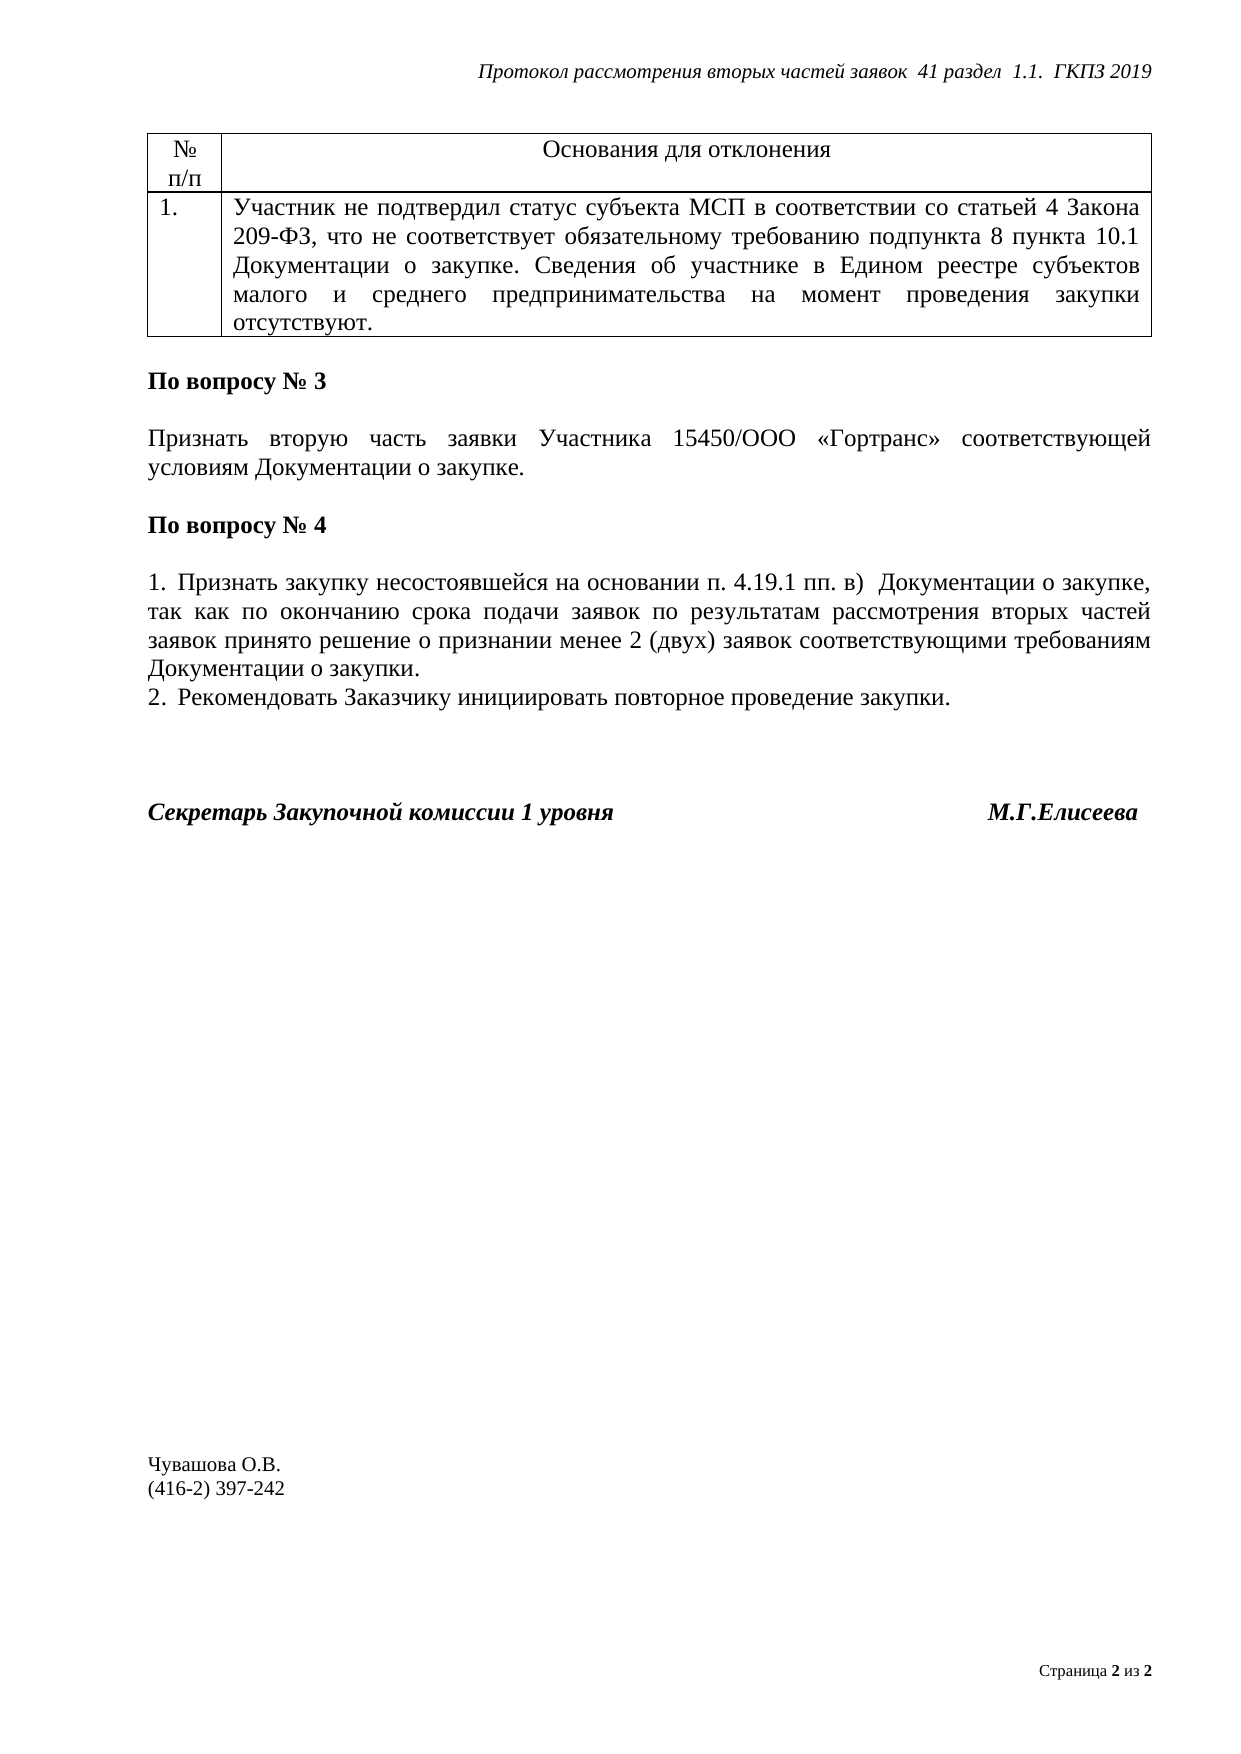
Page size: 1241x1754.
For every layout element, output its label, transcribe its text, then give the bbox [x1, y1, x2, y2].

text Признать вторую часть заявки Участника 15450/ООО «Гортранс» соответствующей условиям Документации о закупке. [148, 423, 1152, 481]
table_cell [148, 193, 221, 336]
text По вопросу № 4 [148, 510, 1152, 538]
text По вопросу № 3 [148, 366, 1152, 395]
list Признать закупку несостоявшейся на основании п. 4.19.1 пп. в) Документации о закупке, так как по окончанию срока подачи заявок по результатам рассмотрения вторых частей заявок принято решение о признании менее 2 (двух) заявок соответствующими требованиям Документации о закупки. [148, 567, 1152, 682]
list Рекомендовать Заказчику инициировать повторное проведение закупки. [148, 682, 1152, 711]
table_cell Участник не подтвердил статус субъекта МСП в соответствии со статьей 4 Закона 209-ФЗ, что не соответствует обязательному требованию подпункта 8 пункта 10.1 Документации о закупке. Сведения об участнике в Едином реестре субъектов малого и среднего предпринимательства на момент проведения закупки отсутствуют. [222, 193, 1151, 336]
text Чувашова О.В. [148, 1452, 1152, 1476]
text Секретарь Закупочной комиссии 1 уровня М.Г.Елисеева [148, 797, 1152, 826]
text (416-2) 397-242 [148, 1476, 1152, 1500]
table_header № п/п [148, 134, 221, 191]
table_header Основания для отклонения [222, 134, 1151, 191]
